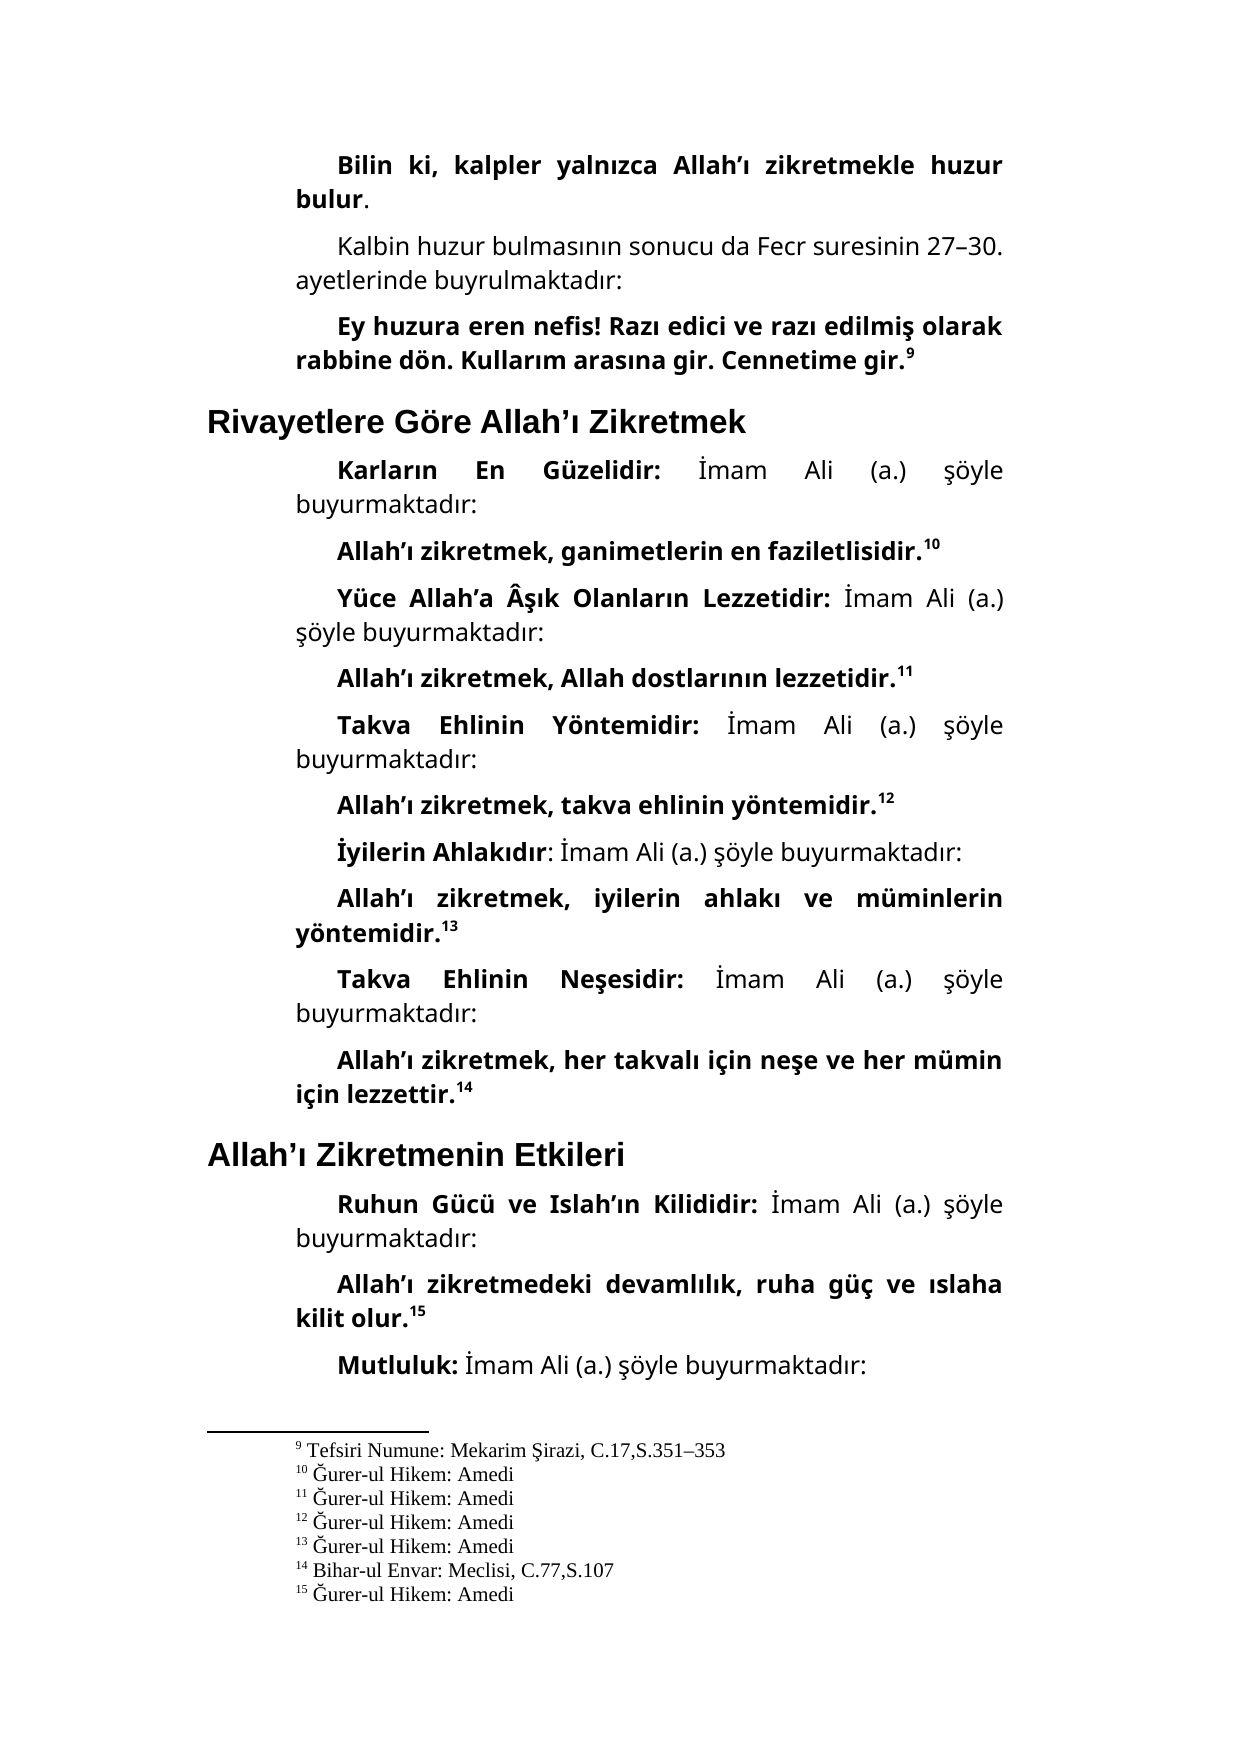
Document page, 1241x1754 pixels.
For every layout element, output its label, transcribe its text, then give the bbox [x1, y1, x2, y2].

text Yüce Allah’a Âşık Olanların Lezzetidir: İmam Ali (a.) şöyle buyurmaktadır: [295, 580, 1004, 648]
subtitle Allah’ı Zikretmenin Etkileri [207, 1136, 1092, 1174]
text Takva Ehlinin Neşesidir: İmam Ali (a.) şöyle buyurmaktadır: [295, 962, 1004, 1030]
text Mutluluk: İmam Ali (a.) şöyle buyurmaktadır: [295, 1348, 1004, 1382]
subtitle Rivayetlere Göre Allah’ı Zikretmek [207, 402, 1092, 441]
text Allah’ı zikretmek, her takvalı için neşe ve her mümin için lezzettir. [295, 1042, 1004, 1111]
text Ruhun Gücü ve Islah’ın Kilididir: İmam Ali (a.) şöyle buyurmaktadır: [295, 1186, 1004, 1254]
text Bilin ki, kalpler yalnızca Allah’ı zikretmekle huzur bulur. [295, 148, 1004, 216]
text Allah’ı zikretmek, takva ehlinin yöntemidir. [295, 788, 1004, 822]
text Takva Ehlinin Yöntemidir: İmam Ali (a.) şöyle buyurmaktadır: [295, 707, 1004, 776]
text Allah’ı zikretmek, ganimetlerin en faziletlisidir. [295, 534, 1004, 568]
text Kalbin huzur bulmasının sonucu da Fecr suresinin 27–30. ayetlerinde buyrulmaktadır: [295, 228, 1004, 296]
text İyilerin Ahlakıdır: İmam Ali (a.) şöyle buyurmaktadır: [295, 834, 1004, 869]
text Karların En Güzelidir: İmam Ali (a.) şöyle buyurmaktadır: [295, 453, 1004, 521]
text Allah’ı zikretmek, iyilerin ahlakı ve müminlerin yöntemidir. [295, 881, 1004, 949]
text Allah’ı zikretmedeki devamlılık, ruha güç ve ıslaha kilit olur. [295, 1267, 1004, 1335]
text Ey huzura eren nefis! Razı edici ve razı edilmiş olarak rabbine dön. Kullarım arasına gir. Cennetime gir. [295, 309, 1004, 377]
text Allah’ı zikretmek, Allah dostlarının lezzetidir. [295, 661, 1004, 695]
